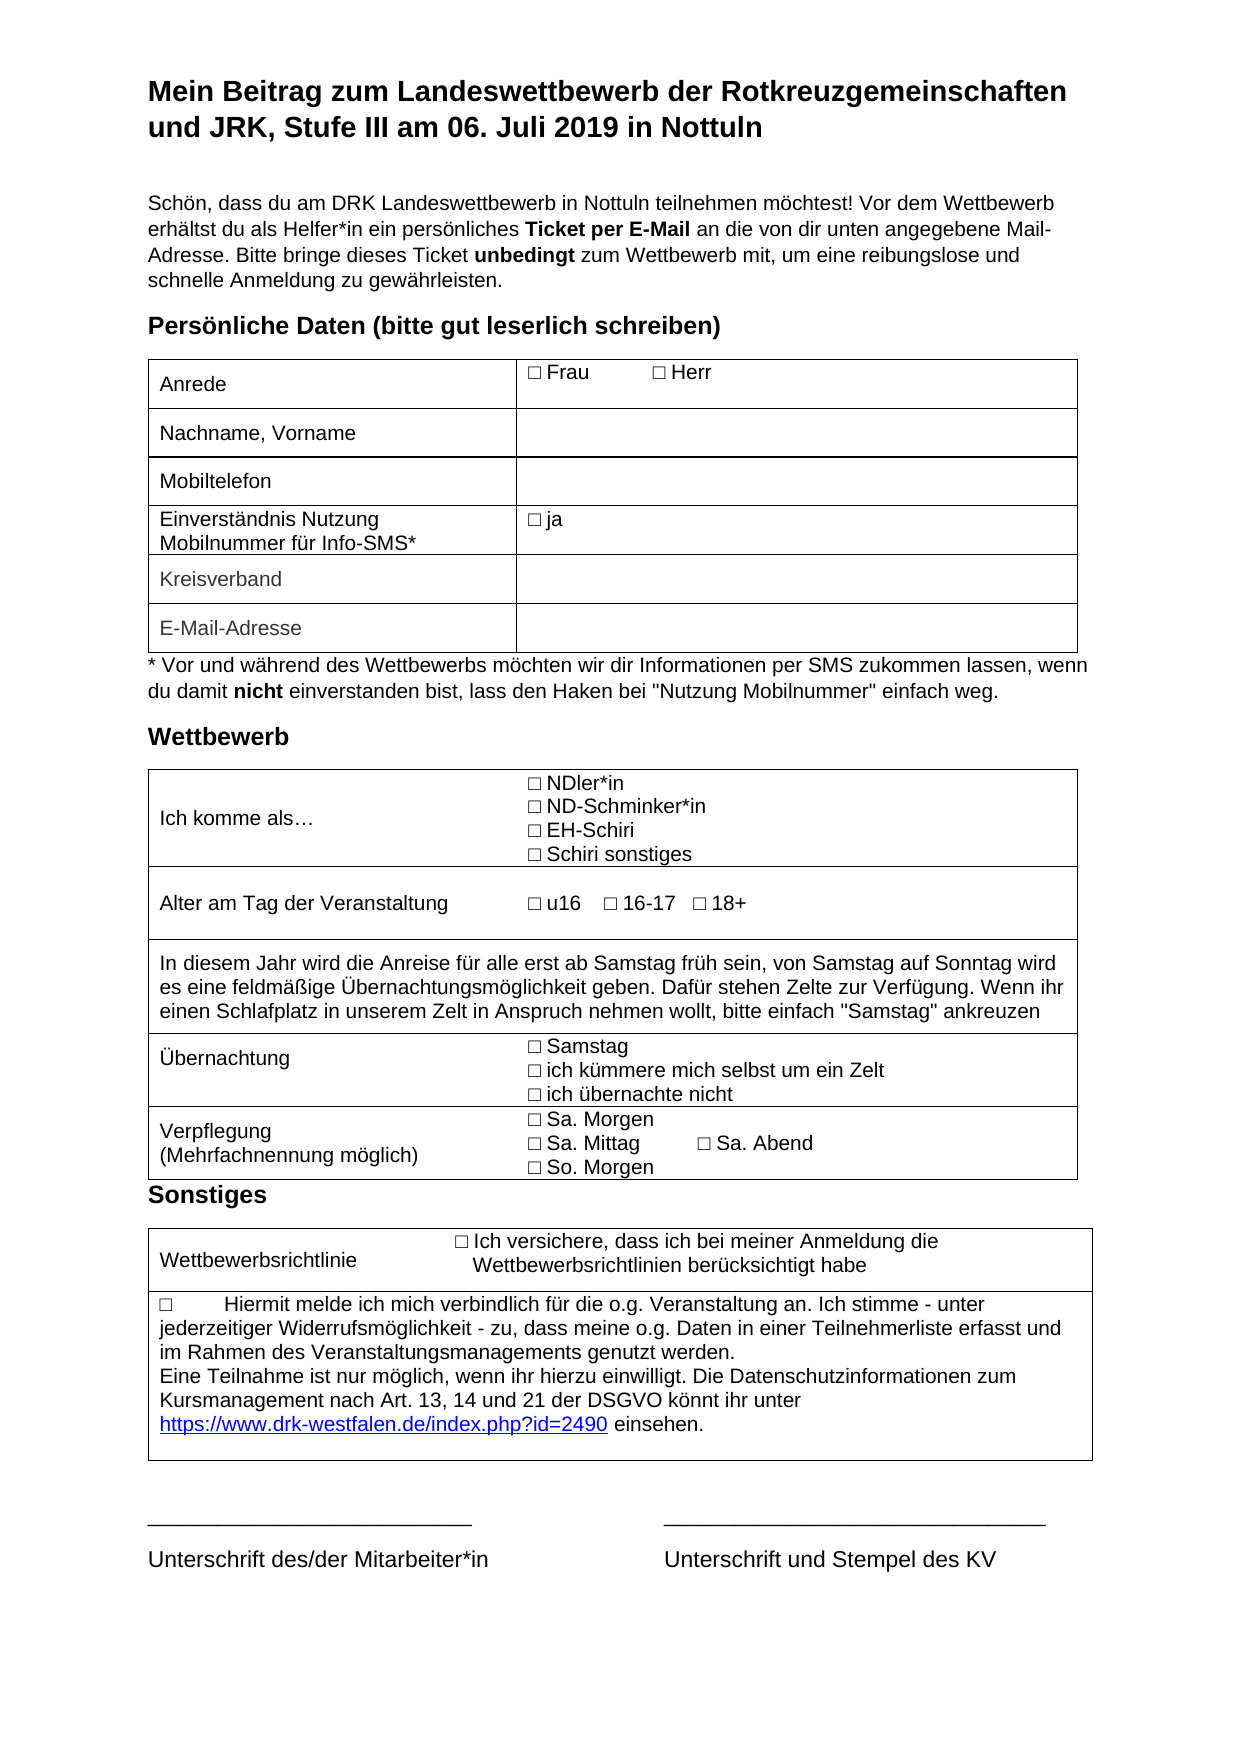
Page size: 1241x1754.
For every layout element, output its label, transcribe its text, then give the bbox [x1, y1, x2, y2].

table_cell [517, 604, 1077, 652]
table_header □ NDler*in □ ND-Schminker*in □ EH-Schiri □ Schiri sonstiges [517, 770, 1077, 866]
table_header □ Ich versichere, dass ich bei meiner Anmeldung die Wettbewerbsrichtlinien berücksichtigt habe [444, 1229, 1092, 1291]
table_cell Verpflegung (Mehrfachnennung möglich) [149, 1107, 517, 1179]
text Sonstiges [148, 1180, 1093, 1208]
table_cell [517, 409, 1077, 456]
table_header Ich komme als… [149, 770, 517, 866]
table_cell [149, 1436, 1092, 1459]
table_cell [517, 555, 1077, 603]
text Persönliche Daten (bitte gut leserlich schreiben) [148, 311, 1093, 339]
table_header Wettbewerbsrichtlinie [149, 1229, 444, 1291]
table_cell □ Sa. Morgen □ Sa. Mittag □ Sa. Abend □ So. Morgen [517, 1107, 1077, 1179]
table_cell Nachname, Vorname [149, 409, 516, 456]
text Wettbewerb [148, 722, 1093, 750]
table_cell □ Samstag □ ich kümmere mich selbst um ein Zelt □ ich übernachte nicht [517, 1034, 1077, 1106]
table_cell Mobiltelefon [149, 458, 516, 505]
table_cell □ ja [517, 506, 1077, 554]
table_cell □ Hiermit melde ich mich verbindlich für die o.g. Veranstaltung an. Ich stimme - unter jederzeitiger Widerrufsmöglichkeit - zu, dass meine o.g. Daten in einer Teilnehmerliste erfasst und im Rahmen des Veranstaltungsmanagements genutzt werden. Eine Teilnahme ist nur möglich, wenn ihr hierzu einwilligt. Die Datenschutzinformationen zum Kursmanagement nach Art. 13, 14 und 21 der DSGVO könnt ihr unter https://www.drk-westfalen.de/index.php?id=2490 einsehen. [149, 1292, 1092, 1436]
table_cell In diesem Jahr wird die Anreise für alle erst ab Samstag früh sein, von Samstag auf Sonntag wird es eine feldmäßige Übernachtungsmöglichkeit geben. Dafür stehen Zelte zur Verfügung. Wenn ihr einen Schlafplatz in unserem Zelt in Anspruch nehmen wollt, bitte einfach "Samstag" ankreuzen [149, 940, 1077, 1033]
table_cell □ u16 □ 16-17 □ 18+ [517, 867, 1077, 939]
table_cell E-Mail-Adresse [149, 604, 516, 652]
text Unterschrift des/der Mitarbeiter*in Unterschrift und Stempel des KV [148, 1546, 1093, 1572]
table_cell Übernachtung [149, 1034, 517, 1106]
table_cell Alter am Tag der Veranstaltung [149, 867, 517, 939]
table_cell Kreisverband [149, 555, 516, 603]
text * Vor und während des Wettbewerbs möchten wir dir Informationen per SMS zukommen lassen, wenn du damit nicht einverstanden bist, lass den Haken bei "Nutzung Mobilnummer" einfach weg. [148, 653, 1093, 703]
table_header □ Frau □ Herr [517, 360, 1077, 407]
table_cell Einverständnis Nutzung Mobilnummer für Info-SMS* [149, 506, 516, 554]
text Schön, dass du am DRK Landeswettbewerb in Nottuln teilnehmen möchtest! Vor dem Wettbewerb erhältst du als Helfer*in ein persönliches Ticket per E-Mail an die von dir unten angegebene Mail-Adresse. Bitte bringe dieses Ticket unbedingt zum Wettbewerb mit, um eine reibungslose und schnelle Anmeldung zu gewährleisten. [148, 191, 1093, 292]
table_cell [517, 458, 1077, 505]
text ____________________________ _________________________________ [148, 1503, 1093, 1527]
table_header Anrede [149, 360, 516, 407]
